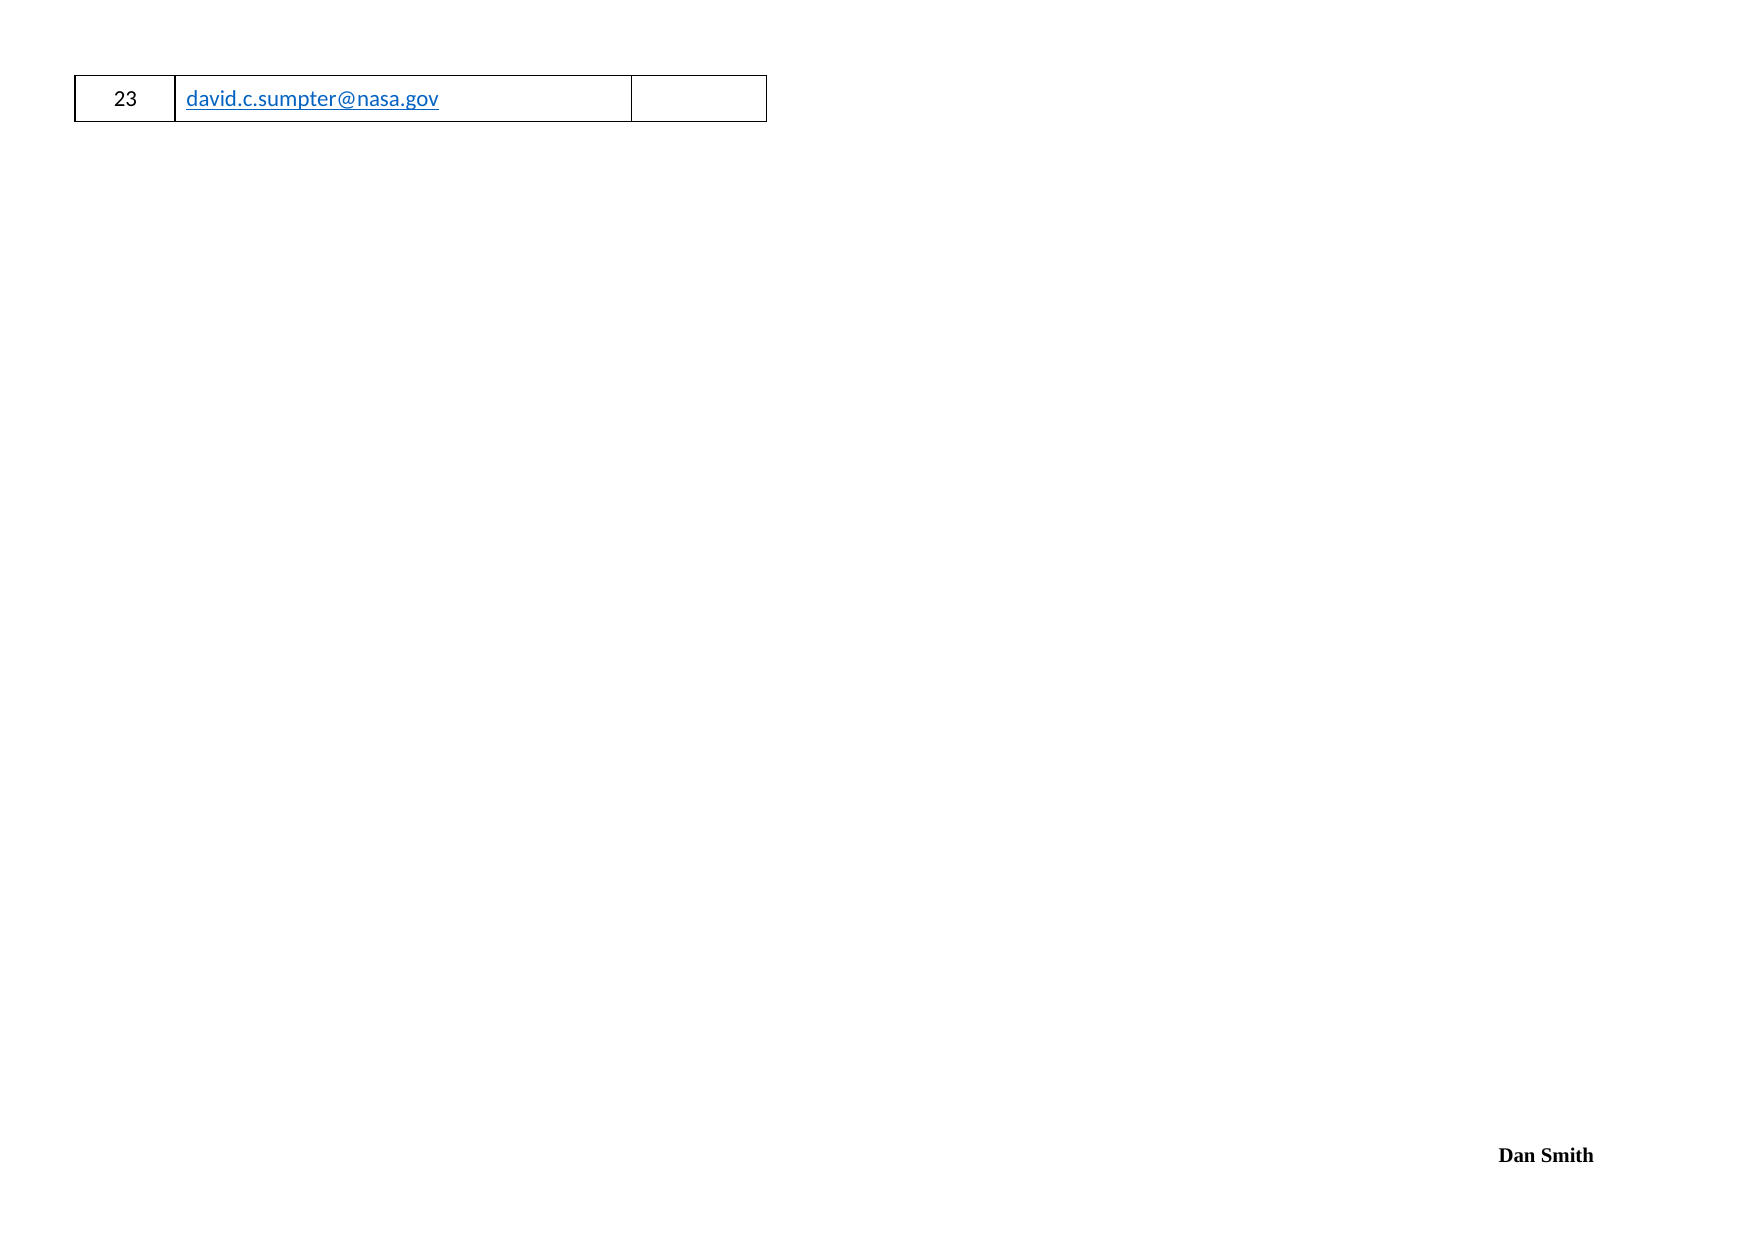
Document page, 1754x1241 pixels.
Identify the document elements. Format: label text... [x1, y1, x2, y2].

table_cell david.c.sumpter@nasa.gov [176, 76, 631, 121]
table_cell [632, 76, 766, 121]
table_cell 23 [76, 76, 174, 121]
